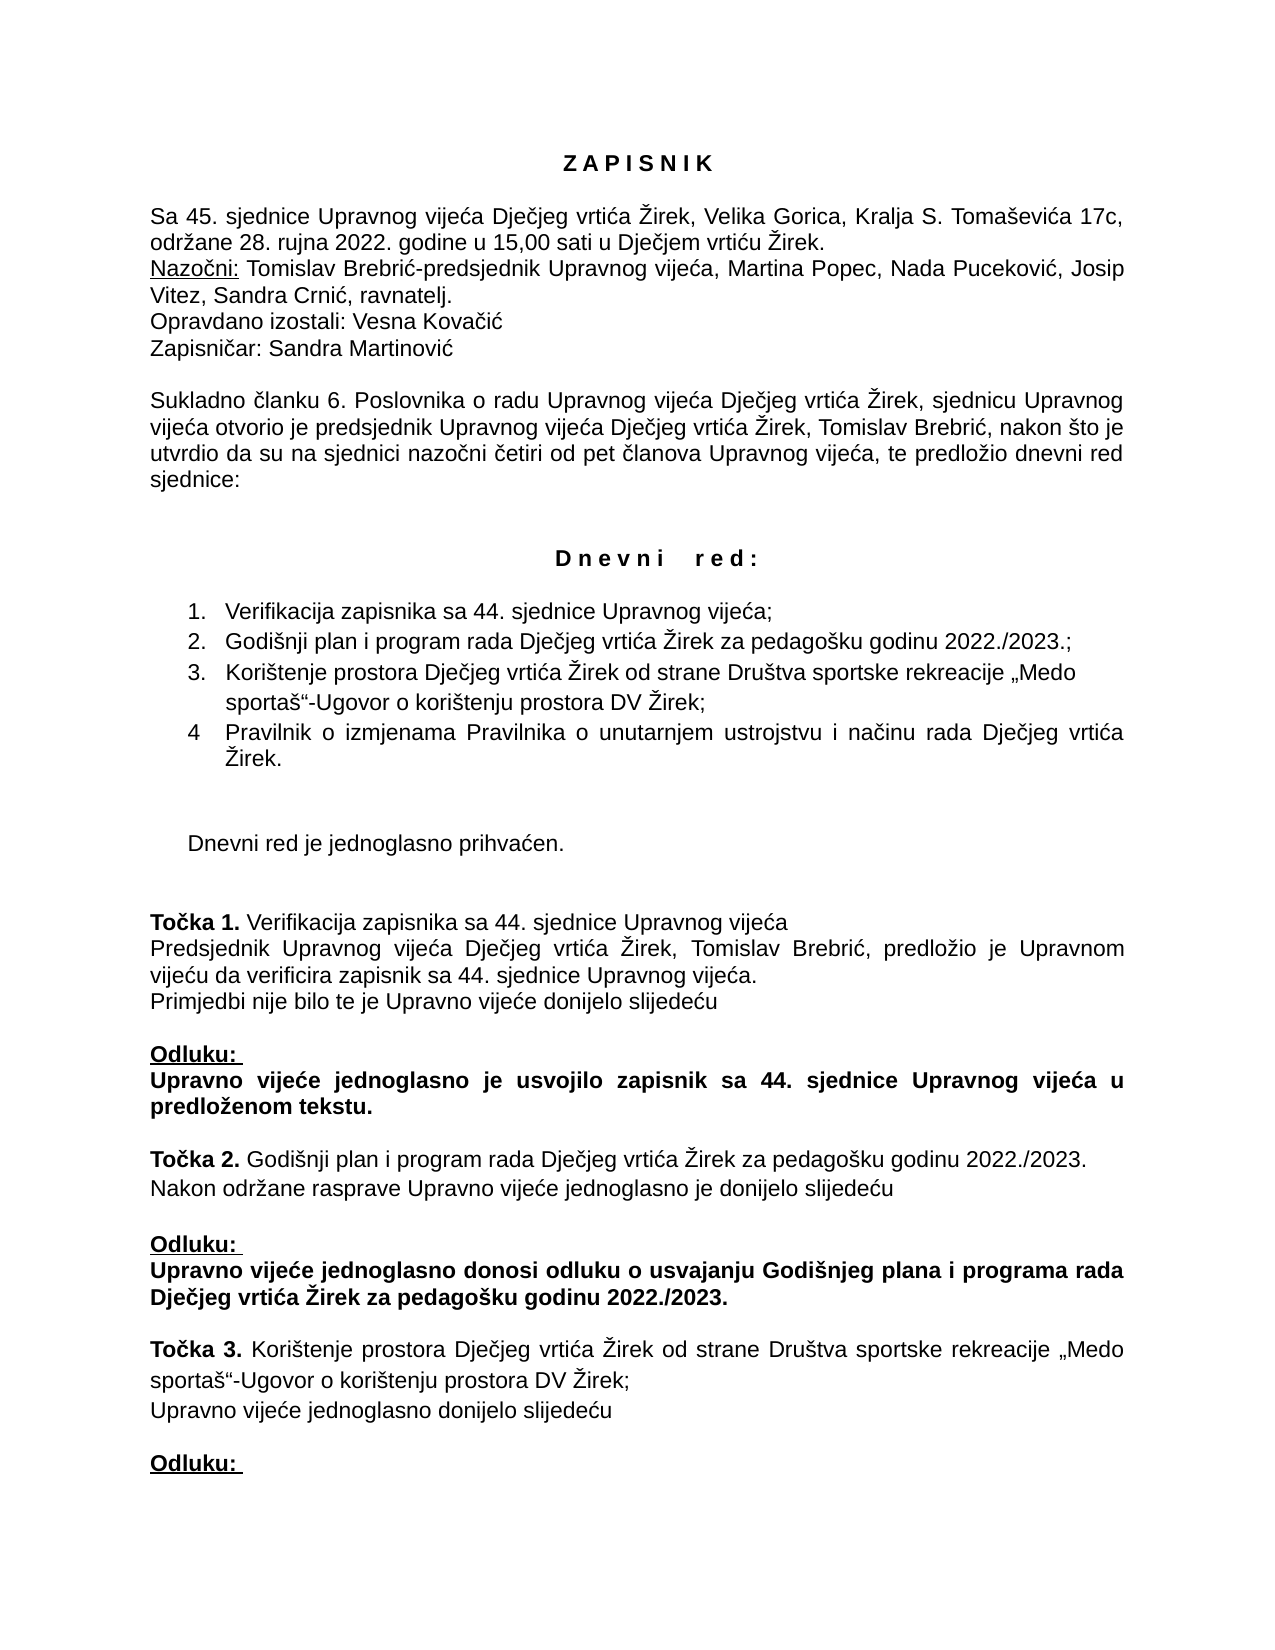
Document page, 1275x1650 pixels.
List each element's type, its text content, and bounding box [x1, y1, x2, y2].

text Točka 1. Verifikacija zapisnika sa 44. sjednice Upravnog vijeća [150, 909, 1125, 935]
text D n e v n i r e d : [187, 545, 1125, 572]
text Sa 45. sjednice Upravnog vijeća Dječjeg vrtića Žirek, Velika Gorica, Kralja S. Tomaševića 17c, održane 28. rujna 2022. godine u 15,00 sati u Dječjem vrtiću Žirek. [150, 203, 1125, 255]
text Opravdano izostali: Vesna Kovačić [150, 308, 1125, 334]
text Sukladno članku 6. Poslovnika o radu Upravnog vijeća Dječjeg vrtića Žirek, sjednicu Upravnog vijeća otvorio je predsjednik Upravnog vijeća Dječjeg vrtića Žirek, Tomislav Brebrić, nakon što je utvrdio da su na sjednici nazočni četiri od pet članova Upravnog vijeća, te predložio dnevni red sjednice: [150, 387, 1125, 493]
text Odluku: [150, 1231, 1125, 1257]
text Primjedbi nije bilo te je Upravno vijeće donijelo slijedeću [150, 988, 1125, 1014]
text Predsjednik Upravnog vijeća Dječjeg vrtića Žirek, Tomislav Brebrić, predložio je Upravnom vijeću da verificira zapisnik sa 44. sjednice Upravnog vijeća. [150, 935, 1125, 988]
text Dnevni red je jednoglasno prihvaćen. [187, 830, 1125, 856]
text Točka 2. Godišnji plan i program rada Dječjeg vrtića Žirek za pedagošku godinu 2022./2023. [150, 1146, 1125, 1172]
list Upravno vijeće jednoglasno donijelo slijedeću [150, 1397, 1125, 1423]
text Točka 3. Korištenje prostora Dječjeg vrtića Žirek od strane Društva sportske rekreacije „Medo sportaš“-Ugovor o korištenju prostora DV Žirek; [150, 1336, 1125, 1393]
text Odluku: [150, 1041, 1125, 1067]
text Zapisničar: Sandra Martinović [150, 334, 1125, 361]
list Verifikacija zapisnika sa 44. sjednice Upravnog vijeća; [187, 598, 1125, 624]
list Godišnji plan i program rada Dječjeg vrtića Žirek za pedagošku godinu 2022./2023.; [187, 628, 1125, 654]
text Odluku: [150, 1449, 1125, 1476]
text sportaš“-Ugovor o korištenju prostora DV Žirek; [187, 689, 1125, 715]
text 3. Korištenje prostora Dječjeg vrtića Žirek od strane Društva sportske rekreacije „Medo [187, 658, 1125, 685]
list Upravno vijeće jednoglasno donosi odluku o usvajanju Godišnjeg plana i programa rada Dječjeg vrtića Žirek za pedagošku godinu 2022./2023. [150, 1257, 1125, 1310]
text Z A P I S N I K [150, 150, 1125, 176]
text Nakon održane rasprave Upravno vijeće jednoglasno je donijelo slijedeću [150, 1174, 1125, 1201]
text Upravno vijeće jednoglasno je usvojilo zapisnik sa 44. sjednice Upravnog vijeća u predloženom tekstu. [150, 1067, 1125, 1120]
list Pravilnik o izmjenama Pravilnika o unutarnjem ustrojstvu i načinu rada Dječjeg vrtića Žirek. [187, 719, 1125, 772]
text Nazočni: Tomislav Brebrić-predsjednik Upravnog vijeća, Martina Popec, Nada Puceković, Josip Vitez, Sandra Crnić, ravnatelj. [150, 255, 1125, 308]
